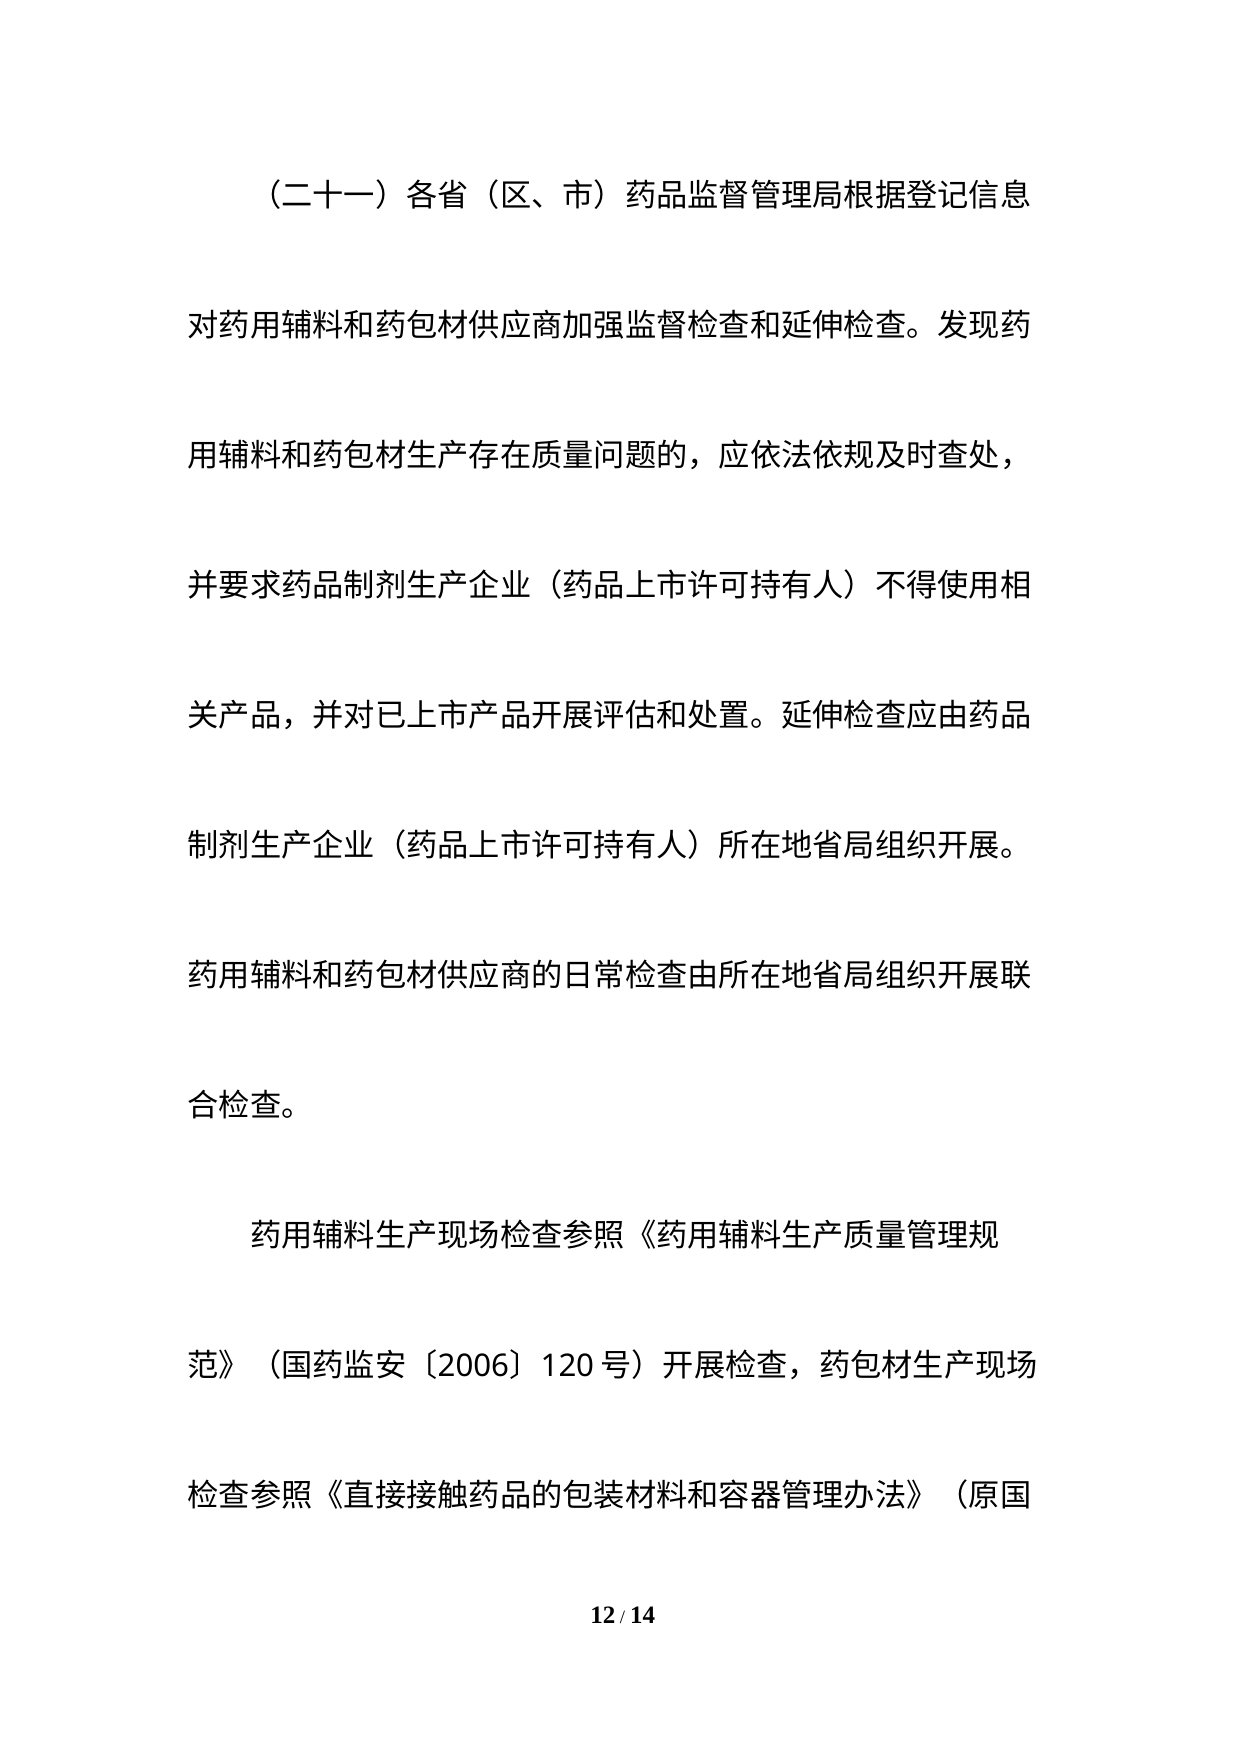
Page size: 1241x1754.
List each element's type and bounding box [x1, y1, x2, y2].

text [187, 160, 1053, 1525]
